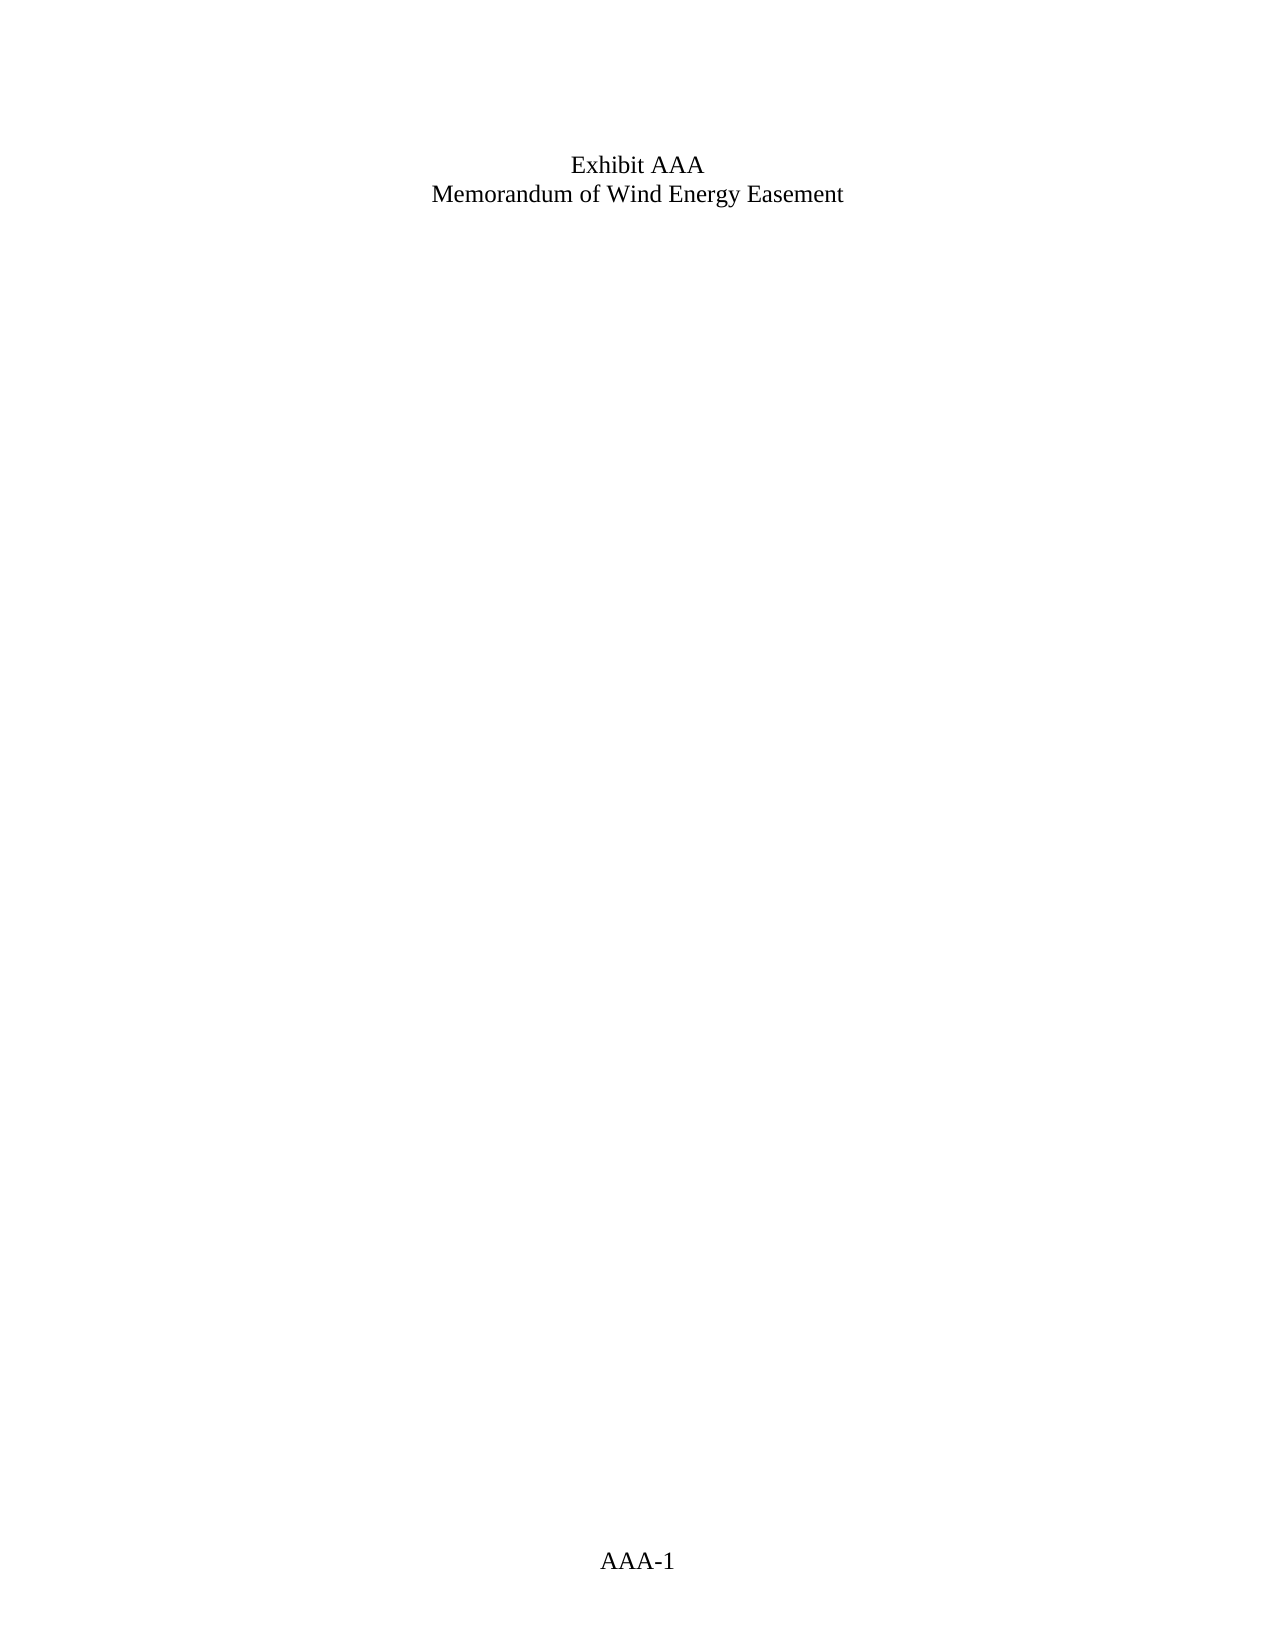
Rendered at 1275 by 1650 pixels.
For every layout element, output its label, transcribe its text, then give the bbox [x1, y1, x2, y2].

text Memorandum of Wind Energy Easement [150, 179, 1125, 207]
